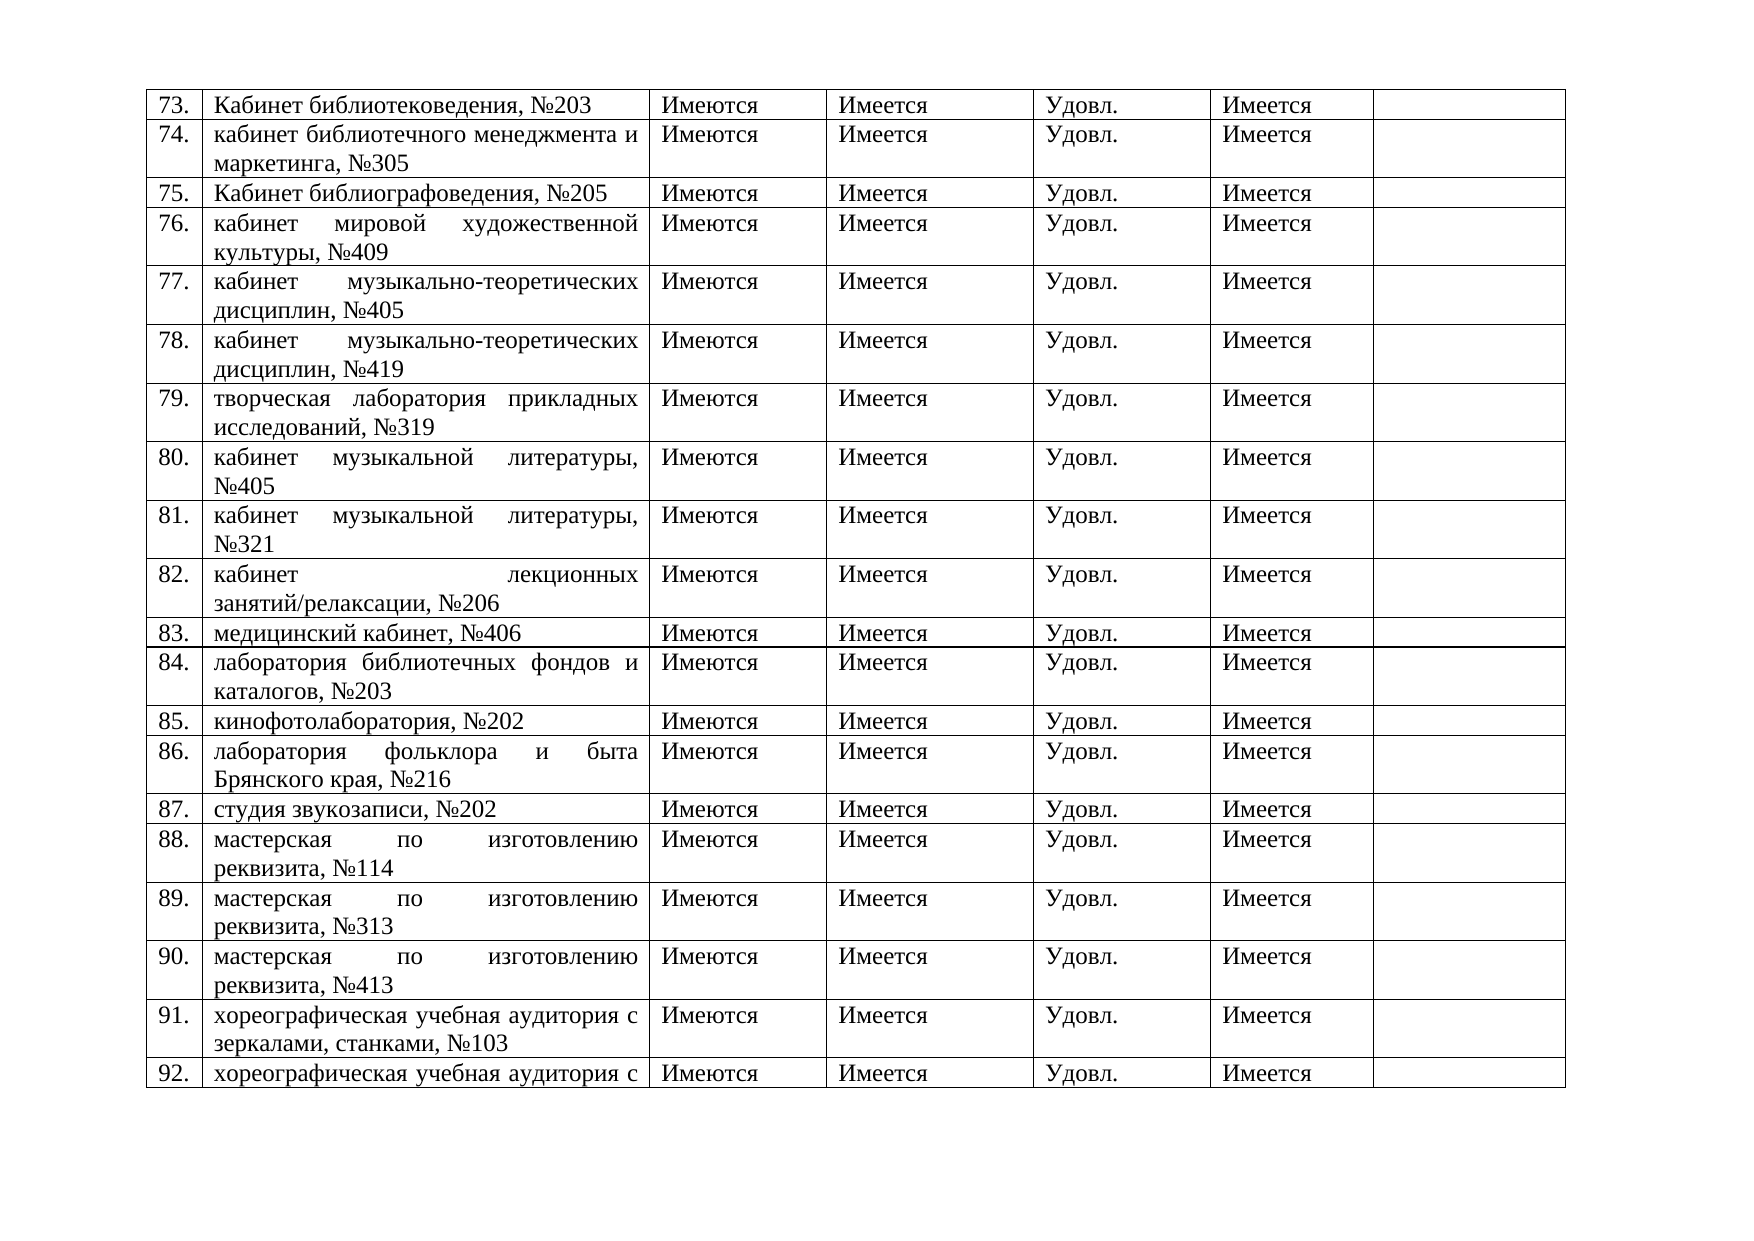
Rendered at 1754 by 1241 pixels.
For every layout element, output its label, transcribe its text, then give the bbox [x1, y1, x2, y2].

table_cell Имеются [650, 384, 826, 441]
table_cell [147, 648, 202, 705]
table_cell Удовл. [1034, 794, 1210, 823]
table_cell Имеется [1211, 384, 1373, 441]
table_cell [147, 824, 202, 882]
table_cell [147, 618, 202, 646]
table_cell Имеется [827, 178, 1033, 207]
table_cell Имеется [827, 883, 1033, 940]
table_cell Имеются [650, 120, 826, 177]
table_cell [147, 325, 202, 382]
table_cell Имеется [1211, 883, 1373, 940]
table_cell [1374, 794, 1565, 823]
table_cell [147, 178, 202, 207]
table_cell Имеется [827, 442, 1033, 499]
table_cell Удовл. [1034, 941, 1210, 999]
table_cell Удовл. [1034, 501, 1210, 558]
table_cell [1374, 442, 1565, 499]
table_cell Имеется [1211, 266, 1373, 324]
table_cell кабинет музыкально-теоретических дисциплин, №419 [203, 325, 649, 382]
table_cell лаборатория фольклора и быта Брянского края, №216 [203, 736, 649, 793]
table_cell [1374, 736, 1565, 793]
table_cell [1374, 178, 1565, 207]
table_cell [147, 1058, 202, 1087]
table_cell Удовл. [1034, 883, 1210, 940]
table_cell Имеются [650, 883, 826, 940]
table_cell Имеется [827, 325, 1033, 382]
table_cell хореографическая учебная аудитория с зеркалами, станками, №103 [203, 1000, 649, 1057]
table_cell [1374, 501, 1565, 558]
table_cell [1374, 1058, 1565, 1087]
table_cell Имеются [650, 501, 826, 558]
table_cell [1374, 648, 1565, 705]
table_cell Удовл. [1034, 120, 1210, 177]
table_cell Имеются [650, 736, 826, 793]
table_cell кабинет музыкальной литературы, №405 [203, 442, 649, 499]
table_cell Имеются [650, 618, 826, 646]
table_cell Имеется [1211, 1000, 1373, 1057]
table_cell Кабинет библиографоведения, №205 [203, 178, 649, 207]
table_cell студия звукозаписи, №202 [203, 794, 649, 823]
table_cell Имеется [1211, 794, 1373, 823]
table_cell Имеется [1211, 208, 1373, 265]
table_cell [1374, 1000, 1565, 1057]
table_cell Удовл. [1034, 442, 1210, 499]
table_cell [147, 736, 202, 793]
table_cell Удовл. [1034, 266, 1210, 324]
table_cell [147, 706, 202, 735]
table_cell Имеются [650, 266, 826, 324]
table_cell Удовл. [1034, 325, 1210, 382]
table_cell Имеется [827, 1000, 1033, 1057]
table_cell Удовл. [1034, 178, 1210, 207]
table_cell мастерская по изготовлению реквизита, №114 [203, 824, 649, 882]
table_cell Имеются [650, 442, 826, 499]
table_cell Имеется [827, 90, 1033, 118]
table_cell творческая лаборатория прикладных исследований, №319 [203, 384, 649, 441]
table_cell кабинет библиотечного менеджмента и маркетинга, №305 [203, 120, 649, 177]
table_cell Удовл. [1034, 648, 1210, 705]
table_cell [1374, 618, 1565, 646]
table_cell Имеется [827, 266, 1033, 324]
table_cell кабинет лекционных занятий/релаксации, №206 [203, 559, 649, 617]
table_cell Имеются [650, 824, 826, 882]
table_cell Имеются [650, 1000, 826, 1057]
table_cell [1374, 941, 1565, 999]
table_cell Удовл. [1034, 384, 1210, 441]
table_cell Удовл. [1034, 618, 1210, 646]
table_cell Имеется [1211, 1058, 1373, 1087]
table_cell Имеется [1211, 736, 1373, 793]
table_cell Имеется [827, 120, 1033, 177]
table_cell кинофотолаборатория, №202 [203, 706, 649, 735]
table_cell Имеются [650, 559, 826, 617]
table_cell Имеются [650, 794, 826, 823]
table_cell [147, 120, 202, 177]
table_cell Имеется [827, 824, 1033, 882]
table_cell [147, 442, 202, 499]
table_cell [147, 883, 202, 940]
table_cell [203, 1058, 649, 1087]
table_cell лаборатория библиотечных фондов и каталогов, №203 [203, 648, 649, 705]
table_cell Имеется [1211, 442, 1373, 499]
table_cell [1374, 824, 1565, 882]
table_cell [1374, 266, 1565, 324]
table_cell Имеются [650, 1058, 826, 1087]
table_cell Имеется [1211, 90, 1373, 118]
table_cell Имеется [1211, 941, 1373, 999]
table_cell мастерская по изготовлению реквизита, №313 [203, 883, 649, 940]
table_cell Кабинет библиотековедения, №203 [203, 90, 649, 118]
table_cell Имеются [650, 325, 826, 382]
table_cell [1374, 90, 1565, 118]
table_cell Удовл. [1034, 706, 1210, 735]
table_cell [147, 559, 202, 617]
table_cell Удовл. [1034, 208, 1210, 265]
table_cell мастерская по изготовлению реквизита, №413 [203, 941, 649, 999]
table_cell кабинет музыкально-теоретических дисциплин, №405 [203, 266, 649, 324]
table_cell Удовл. [1034, 90, 1210, 118]
table_cell Имеется [827, 794, 1033, 823]
table_cell Имеется [827, 618, 1033, 646]
table_cell [147, 266, 202, 324]
table_cell [147, 384, 202, 441]
table_cell Имеется [827, 1058, 1033, 1087]
table_cell Удовл. [1034, 824, 1210, 882]
table_cell Имеется [827, 706, 1033, 735]
table_cell [1374, 325, 1565, 382]
table_cell Имеются [650, 208, 826, 265]
table_cell Имеется [1211, 120, 1373, 177]
table_cell Имеется [827, 208, 1033, 265]
table_cell [147, 208, 202, 265]
table_cell Имеются [650, 90, 826, 118]
table_cell Имеются [650, 178, 826, 207]
table_cell Имеется [1211, 618, 1373, 646]
table_cell Имеются [650, 941, 826, 999]
table_cell кабинет мировой художественной культуры, №409 [203, 208, 649, 265]
table_cell [147, 941, 202, 999]
table_cell [147, 501, 202, 558]
table_cell кабинет музыкальной литературы, №321 [203, 501, 649, 558]
table_cell [147, 794, 202, 823]
table_cell Имеется [1211, 706, 1373, 735]
table_cell Имеется [1211, 824, 1373, 882]
table_cell Имеется [1211, 559, 1373, 617]
table_cell Имеется [827, 941, 1033, 999]
table_cell Удовл. [1034, 736, 1210, 793]
table_cell Имеется [1211, 648, 1373, 705]
table_cell [1374, 883, 1565, 940]
table_cell Имеется [827, 648, 1033, 705]
table_cell [1374, 208, 1565, 265]
table_cell Имеется [1211, 501, 1373, 558]
table_cell [1374, 559, 1565, 617]
table_cell Имеется [827, 501, 1033, 558]
table_cell Имеются [650, 648, 826, 705]
table_cell [147, 90, 202, 118]
table_cell Имеются [650, 706, 826, 735]
table_cell Удовл. [1034, 559, 1210, 617]
table_cell [1374, 120, 1565, 177]
table_cell [1374, 384, 1565, 441]
table_cell Удовл. [1034, 1000, 1210, 1057]
table_cell Имеется [1211, 178, 1373, 207]
table_cell Имеется [827, 384, 1033, 441]
table_cell Удовл. [1034, 1058, 1210, 1087]
table_cell Имеется [1211, 325, 1373, 382]
table_cell Имеется [827, 559, 1033, 617]
table_cell [1374, 706, 1565, 735]
table_cell медицинский кабинет, №406 [203, 618, 649, 646]
table_cell [147, 1000, 202, 1057]
table_cell Имеется [827, 736, 1033, 793]
